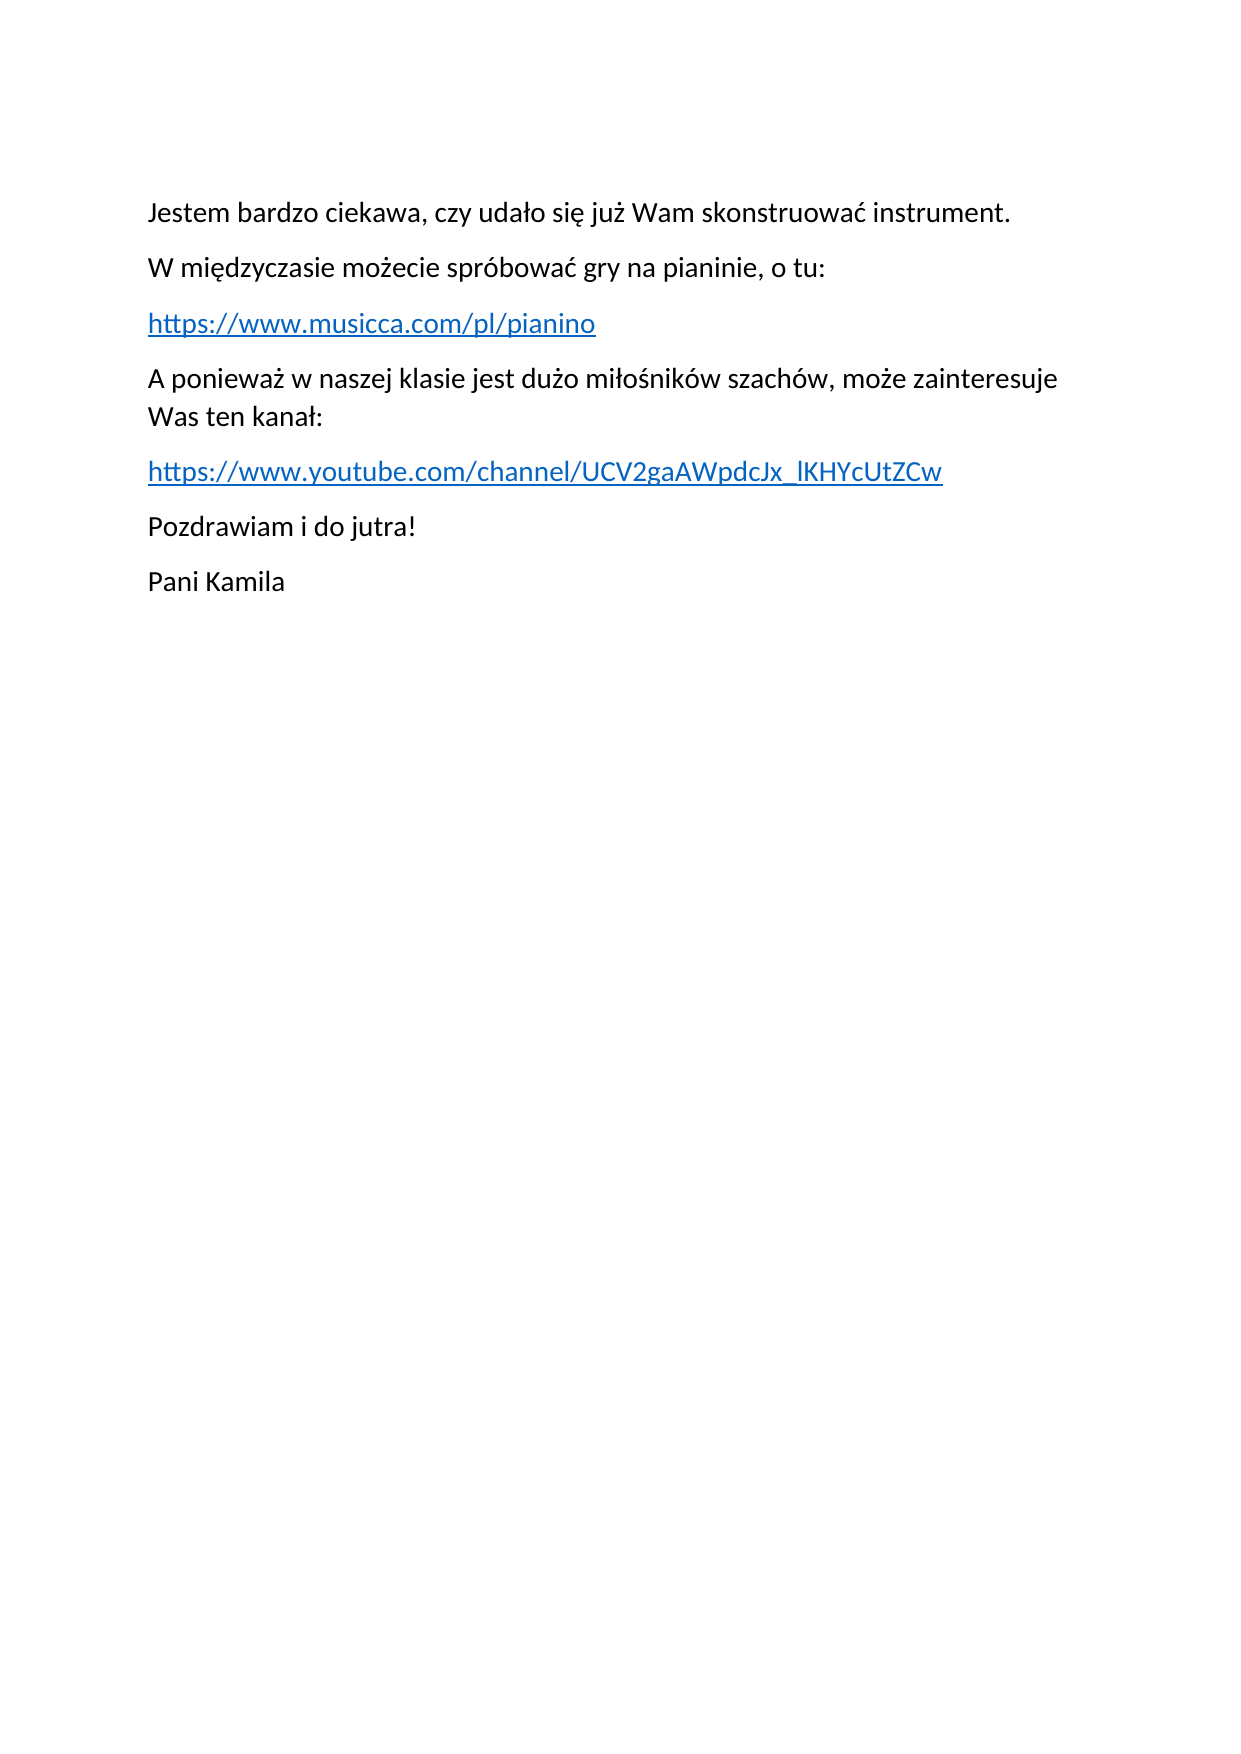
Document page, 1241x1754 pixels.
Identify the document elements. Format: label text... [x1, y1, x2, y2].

text A ponieważ w naszej klasie jest dużo miłośników szachów, może zainteresuje Was ten kanał: [148, 360, 1093, 434]
text W międzyczasie możecie spróbować gry na pianinie, o tu: [148, 249, 1093, 285]
text Pani Kamila [148, 563, 1093, 599]
text Jestem bardzo ciekawa, czy udało się już Wam skonstruować instrument. [148, 194, 1093, 230]
text https://www.musicca.com/pl/pianino [148, 305, 1093, 340]
text Pozdrawiam i do jutra! [148, 508, 1093, 544]
text https://www.youtube.com/channel/UCV2gaAWpdcJx_lKHYcUtZCw [148, 453, 1093, 489]
